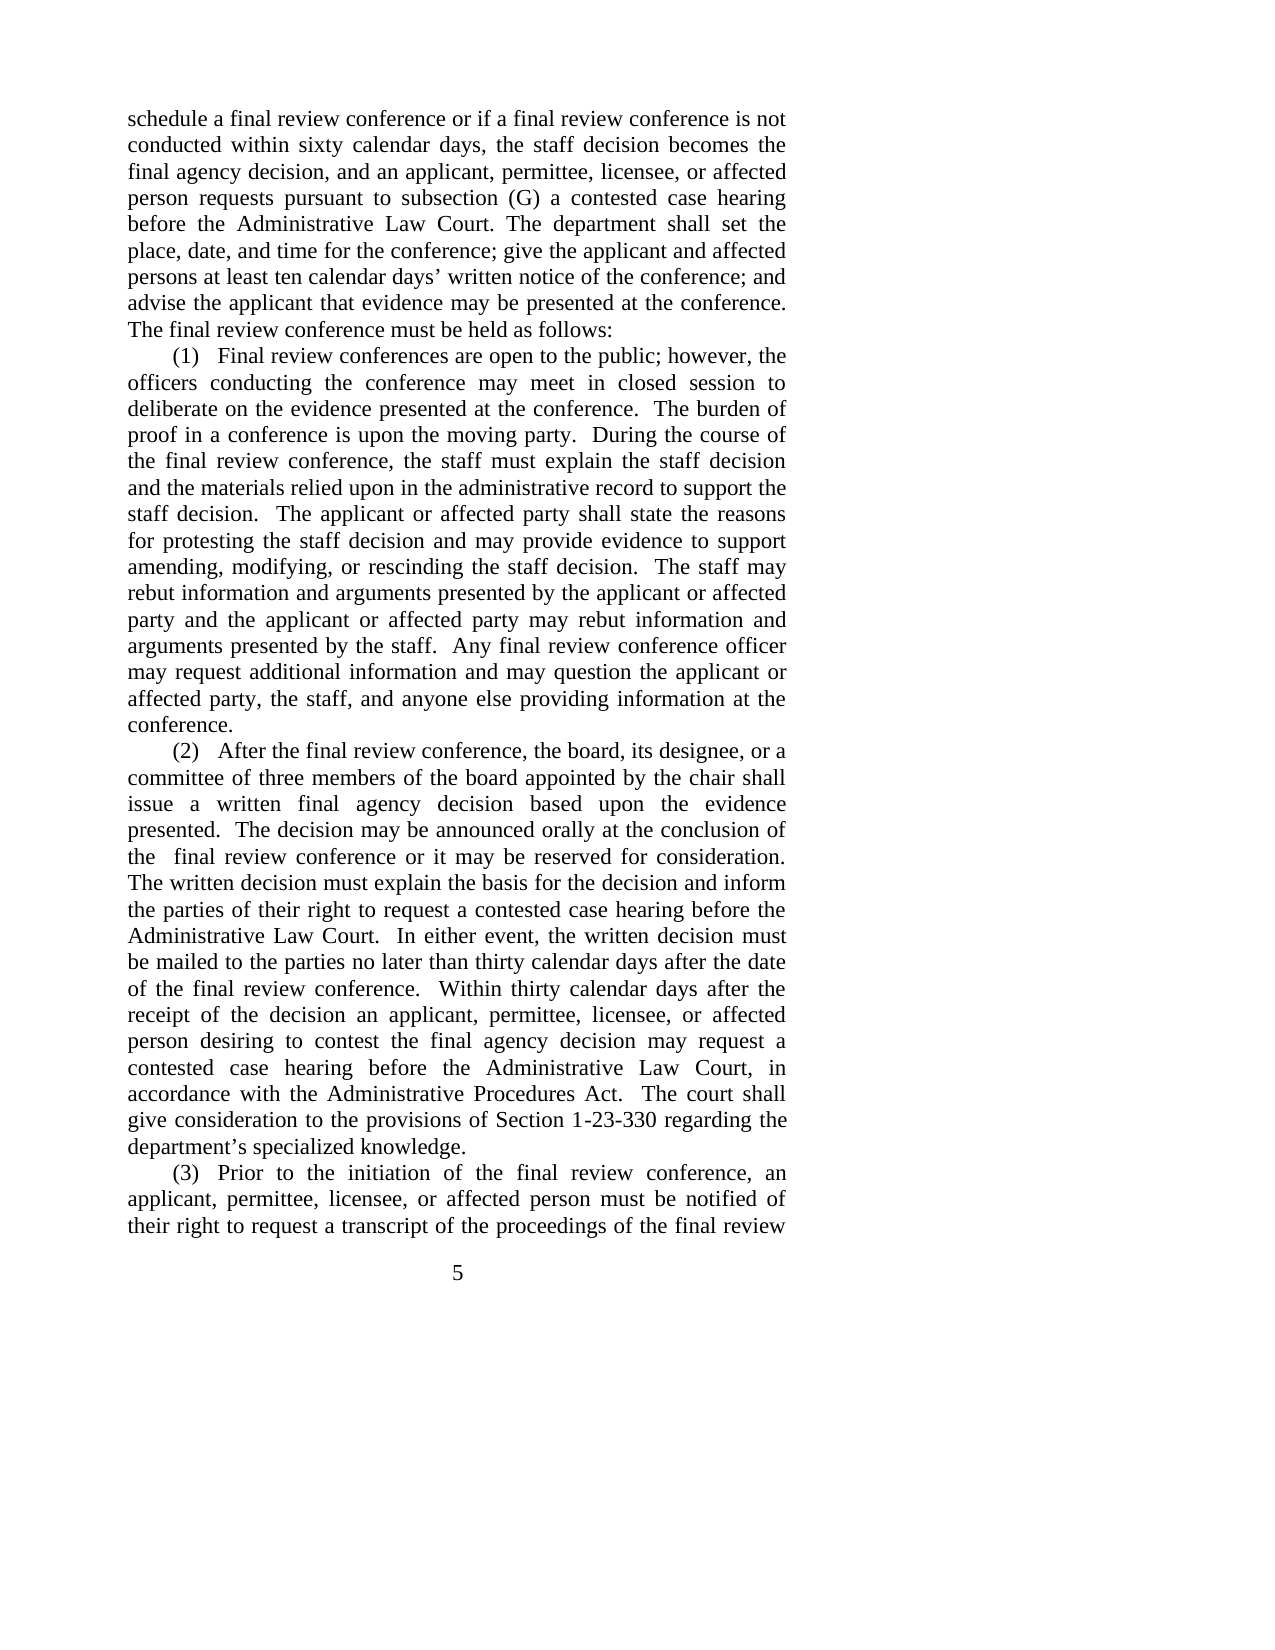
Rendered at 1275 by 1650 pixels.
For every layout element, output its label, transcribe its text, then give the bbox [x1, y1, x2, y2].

text (1) Final review conferences are open to the public; however, the officers conducting the conference may meet in closed session to deliberate on the evidence presented at the conference. The burden of proof in a conference is upon the moving party. During the course of the final review conference, the staff must explain the staff decision and the materials relied upon in the administrative record to support the staff decision. The applicant or affected party shall state the reasons for protesting the staff decision and may provide evidence to support amending, modifying, or rescinding the staff decision. The staff may rebut information and arguments presented by the applicant or affected party and the applicant or affected party may rebut information and arguments presented by the staff. Any final review conference officer may request additional information and may question the applicant or affected party, the staff, and anyone else providing information at the conference. [127, 342, 787, 737]
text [127, 1159, 787, 1238]
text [127, 105, 787, 342]
text (2) After the final review conference, the board, its designee, or a committee of three members of the board appointed by the chair shall issue a written final agency decision based upon the evidence presented. The decision may be announced orally at the conclusion of the final review conference or it may be reserved for consideration. The written decision must explain the basis for the decision and inform the parties of their right to request a contested case hearing before the Administrative Law Court. In either event, the written decision must be mailed to the parties no later than thirty calendar days after the date of the final review conference. Within thirty calendar days after the receipt of the decision an applicant, permittee, licensee, or affected person desiring to contest the final agency decision may request a contested case hearing before the Administrative Law Court, in accordance with the Administrative Procedures Act. The court shall give consideration to the provisions of Section 1-23-330 regarding the department’s specialized knowledge. [127, 737, 787, 1159]
